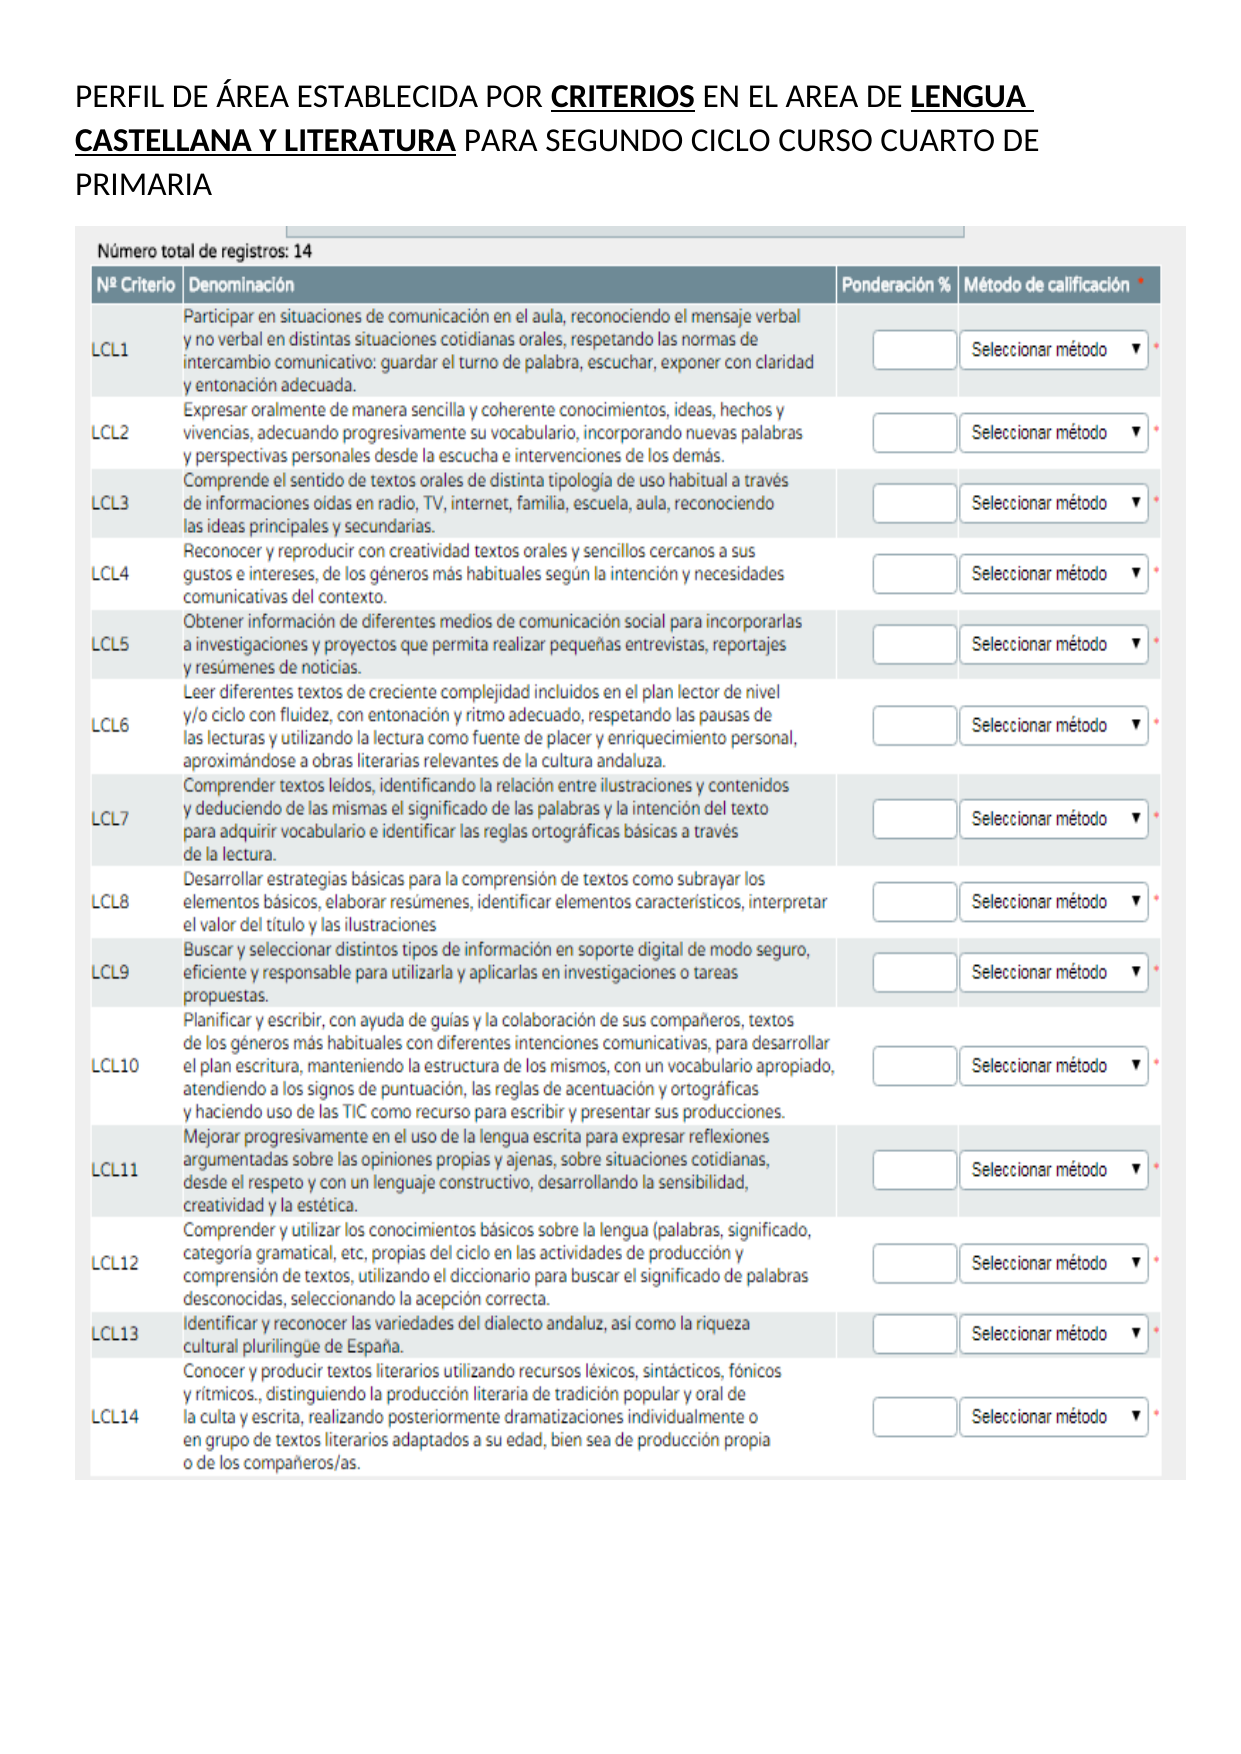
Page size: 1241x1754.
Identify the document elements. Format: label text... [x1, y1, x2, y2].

picture [75, 226, 1186, 1480]
text PERFIL DE ÁREA ESTABLECIDA POR CRITERIOS EN EL AREA DE LENGUA CASTELLANA Y LITERATURA PARA SEGUNDO CICLO CURSO CUARTO DE PRIMARIA [75, 75, 1165, 204]
